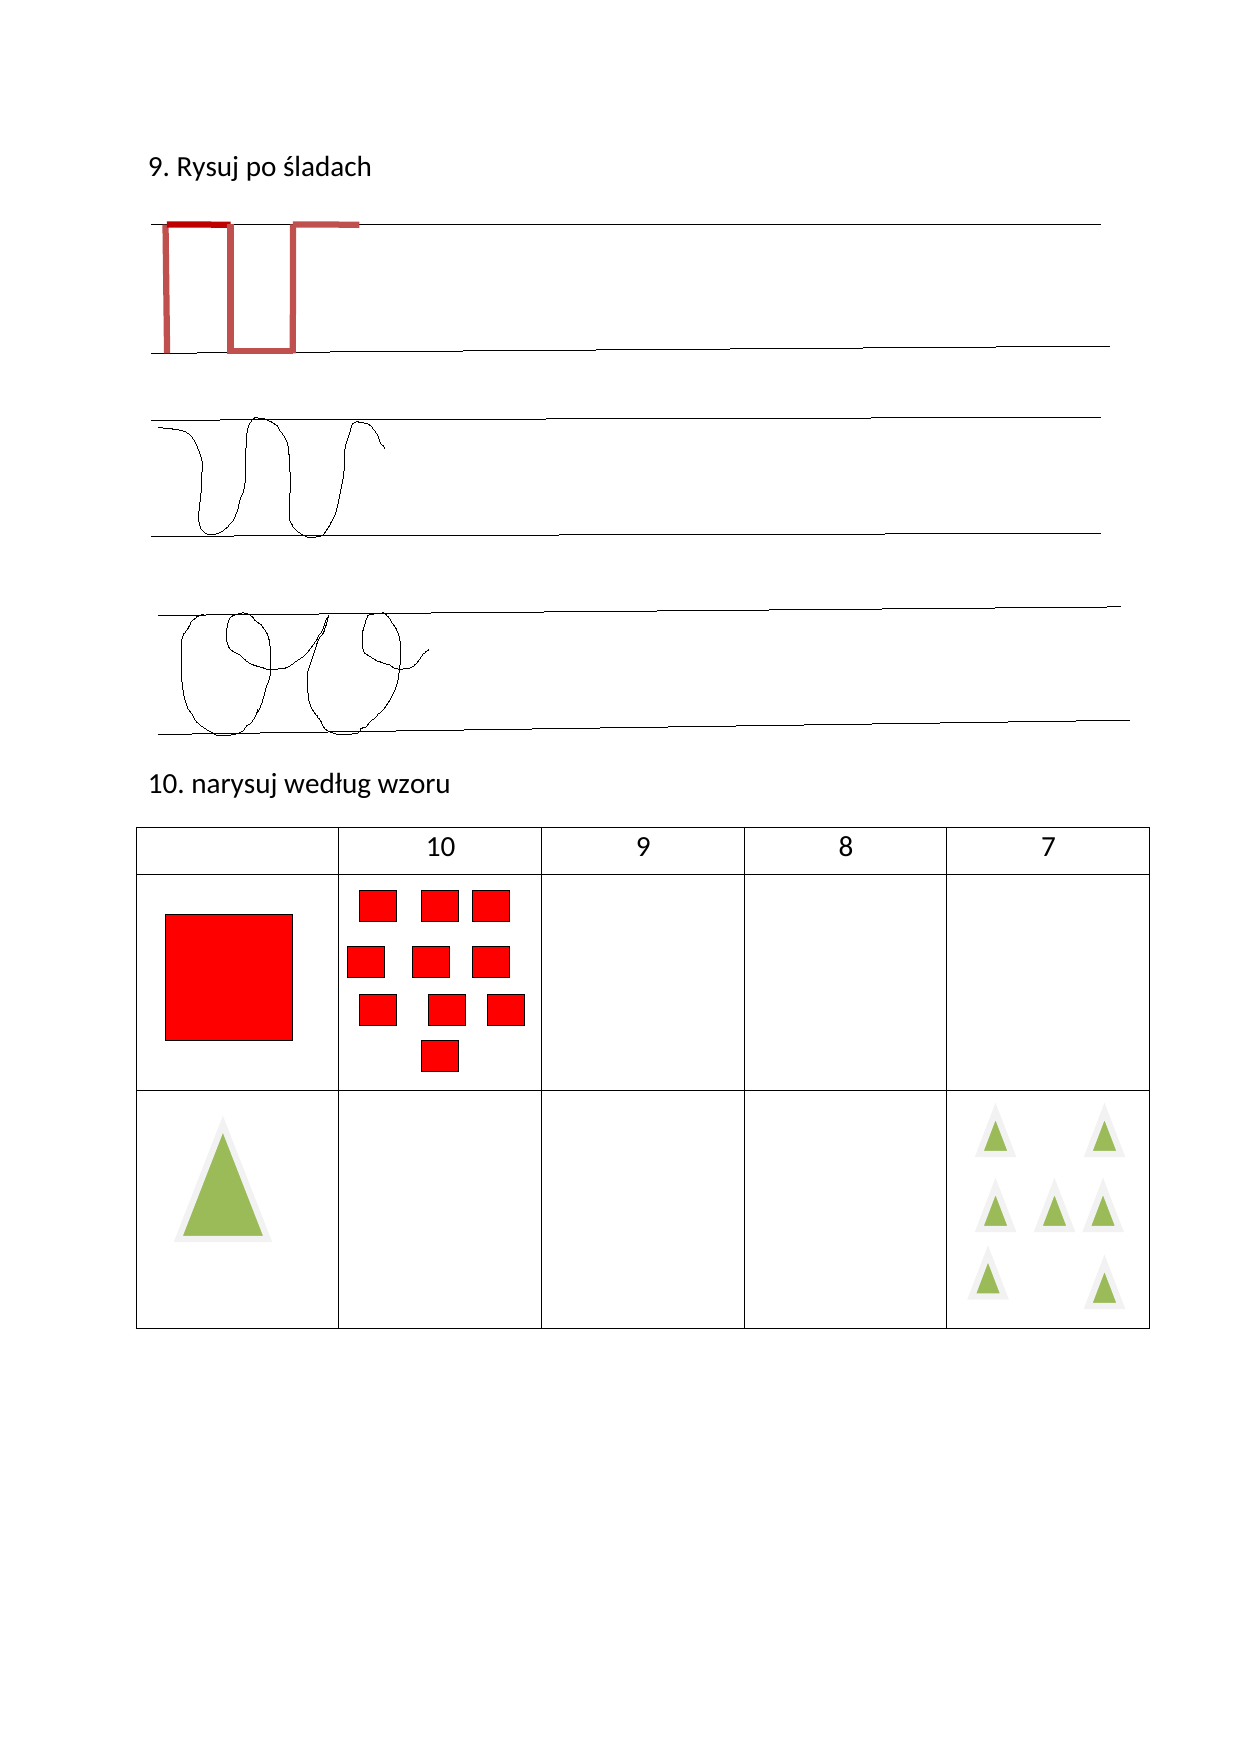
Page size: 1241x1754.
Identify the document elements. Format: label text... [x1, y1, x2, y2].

table_cell [542, 1091, 744, 1328]
text 9. Rysuj po śladach [148, 148, 1093, 183]
table_cell [542, 875, 744, 1090]
table_cell [947, 1091, 1149, 1328]
table_header 8 [745, 828, 946, 874]
table_cell [339, 1091, 541, 1328]
text 10. narysuj według wzoru [148, 765, 1093, 801]
table_cell [947, 875, 1149, 1090]
table_cell [339, 875, 541, 1090]
table_header 7 [947, 828, 1149, 874]
table_cell [745, 1091, 946, 1328]
table_cell [745, 875, 946, 1090]
table_cell [137, 1091, 338, 1328]
table_header 10 [339, 828, 541, 874]
table_cell [137, 875, 338, 1090]
table_header 9 [542, 828, 744, 874]
table_header [137, 828, 338, 874]
